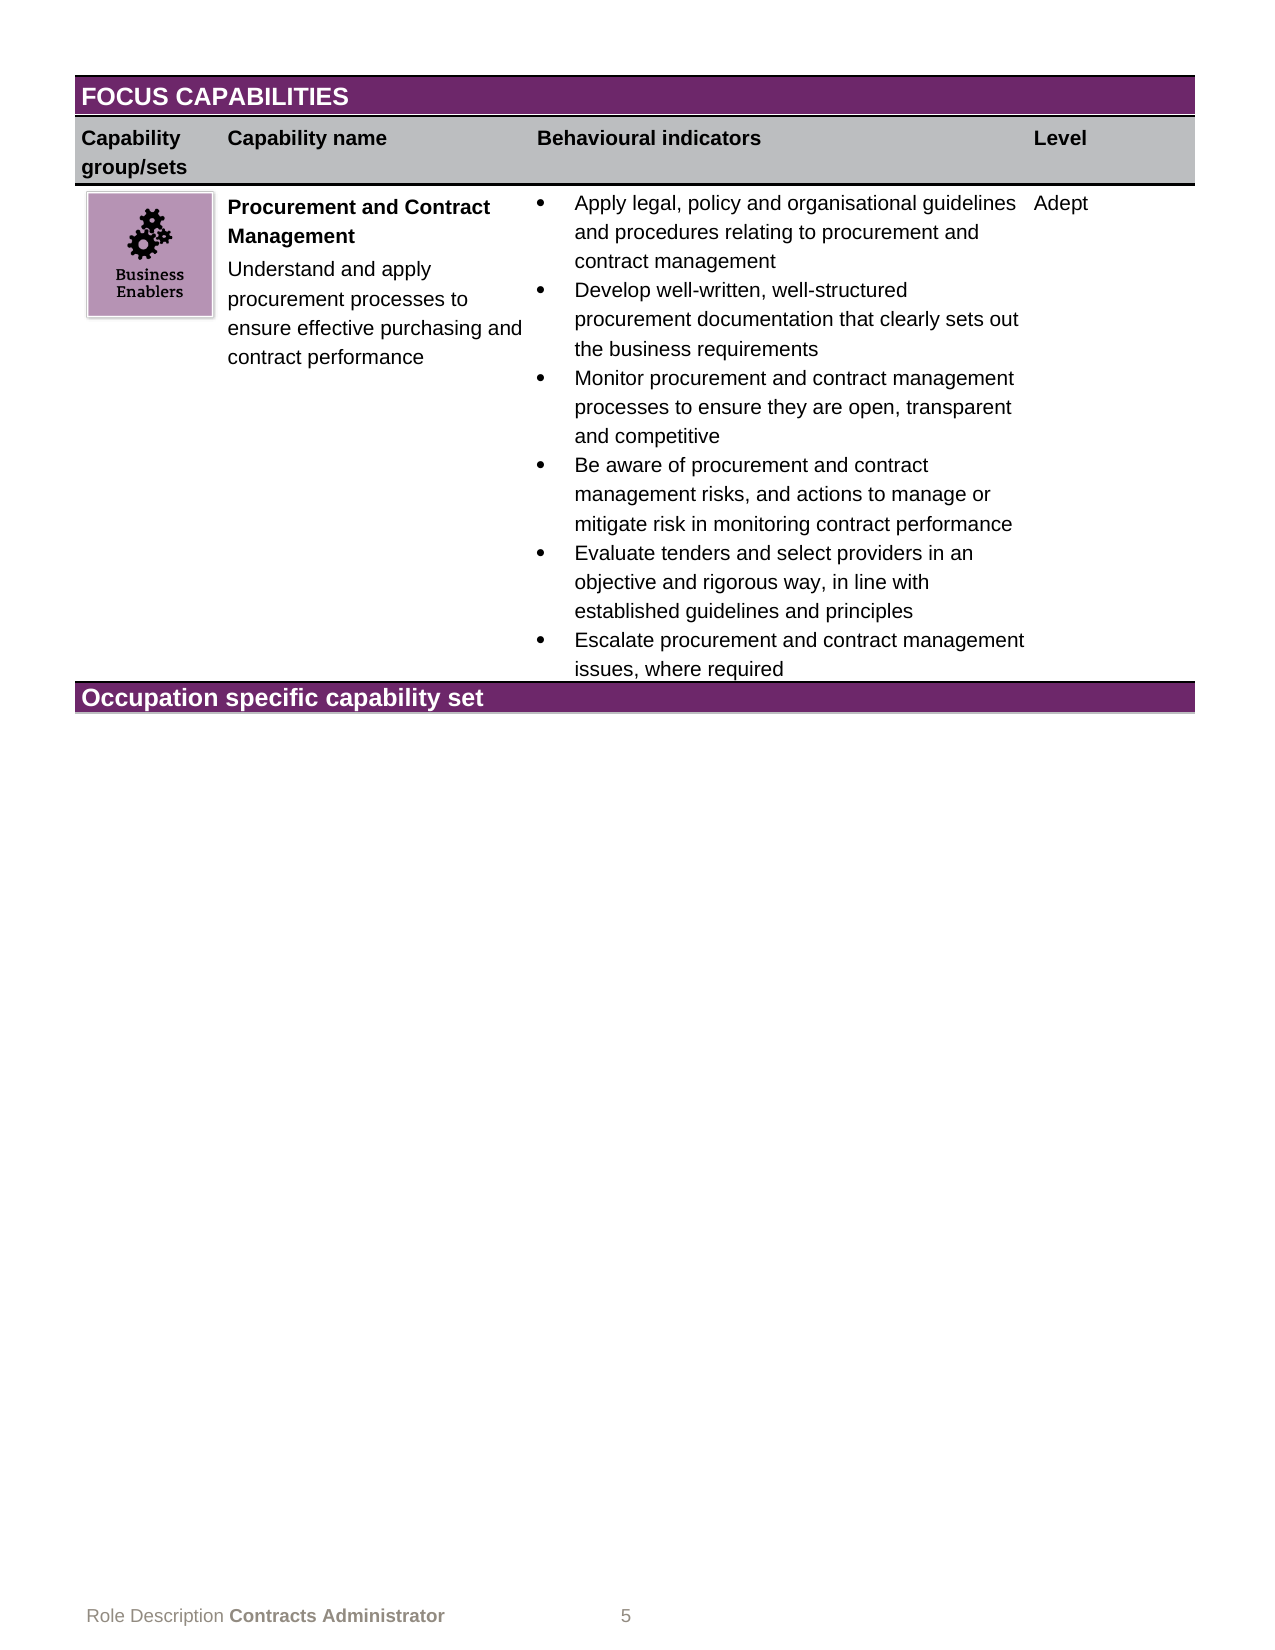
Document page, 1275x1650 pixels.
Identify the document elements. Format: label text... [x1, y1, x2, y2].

picture [81, 185, 220, 324]
table_cell Level [1028, 117, 1195, 183]
table_cell Apply legal, policy and organisational guidelines and procedures relating to procurement and contract management Develop well-written, well-structured procurement documentation that clearly sets out the business requirements Monitor procurement and contract management processes to ensure they are open, transparent and competitive Be aware of procurement and contract management risks, and actions to manage or mitigate risk in monitoring contract performance Evaluate tenders and select providers in an objective and rigorous way, in line with established guidelines and principles Escalate procurement and contract management issues, where required [531, 186, 1028, 681]
table_cell Capability group/sets [75, 117, 221, 183]
table_cell Adept [1028, 186, 1195, 681]
table_cell Occupation specific capability set [75, 683, 1195, 712]
table_cell Behavioural indicators [531, 117, 1028, 183]
table_cell [522, 117, 531, 183]
table_cell Capability name [221, 117, 522, 183]
table_cell Procurement and Contract Management Understand and apply procurement processes to ensure effective purchasing and contract performance [221, 186, 531, 681]
table_cell [75, 186, 221, 681]
table_header FOCUS CAPABILITIES [75, 77, 1195, 114]
